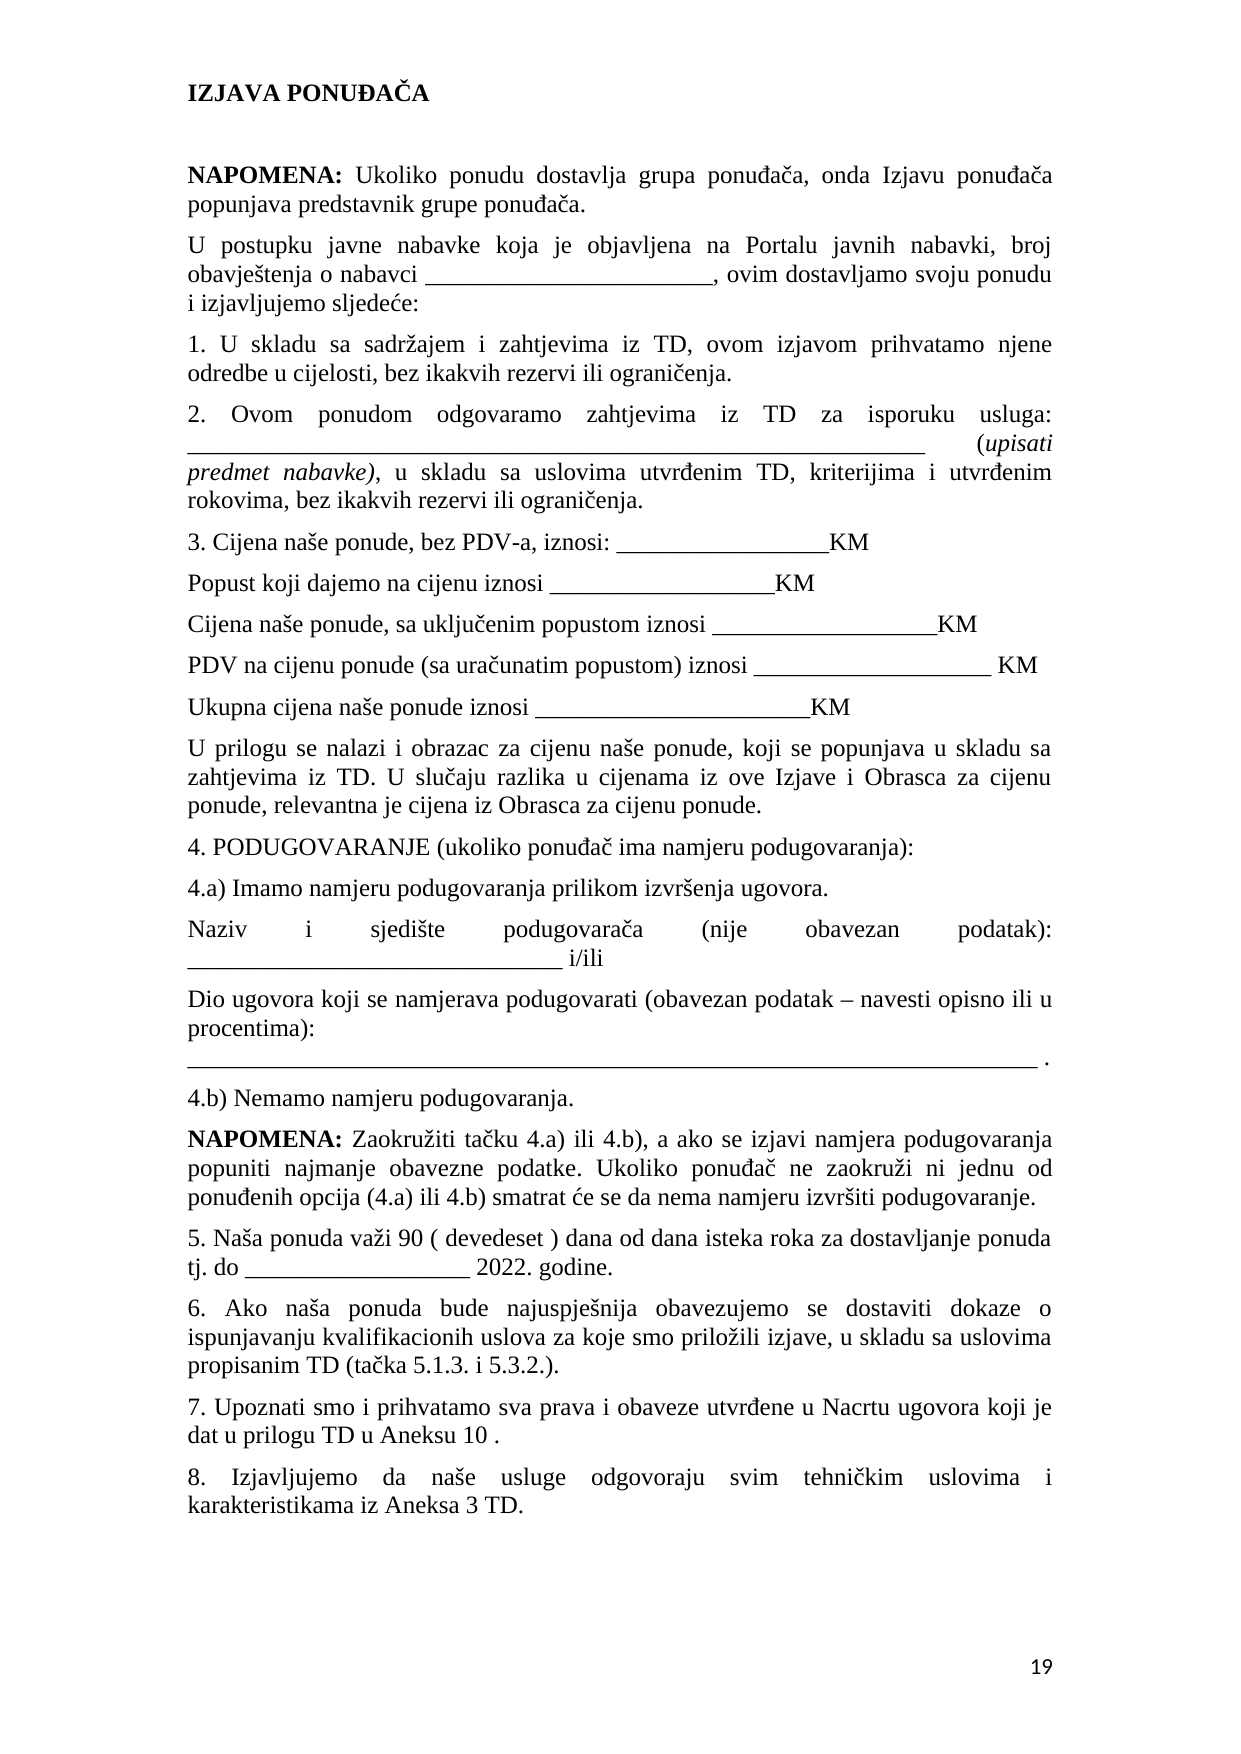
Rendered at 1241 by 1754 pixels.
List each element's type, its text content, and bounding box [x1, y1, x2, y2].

text 4.a) Imamo namjeru podugovaranja prilikom izvršenja ugovora. [187, 873, 1053, 902]
text 4. PODUGOVARANJE (ukoliko ponuđač ima namjeru podugovaranja): [187, 832, 1053, 861]
text Cijena naše ponude, sa uključenim popustom iznosi __________________KM [187, 609, 1053, 638]
text 7. Upoznati smo i prihvatamo sva prava i obaveze utvrđene u Nacrtu ugovora koji je dat u prilogu TD u Aneksu 10 . [187, 1392, 1053, 1449]
text Ukupna cijena naše ponude iznosi ______________________KM [187, 692, 1053, 721]
text U postupku javne nabavke koja je objavljena na Portalu javnih nabavki, broj obavještenja o nabavci _______________________, ovim dostavljamo svoju ponudu i izjavljujemo sljedeće: [187, 231, 1053, 317]
text PDV na cijenu ponude (sa uračunatim popustom) iznosi ___________________ KM [187, 651, 1053, 679]
text Popust koji dajemo na cijenu iznosi __________________KM [187, 568, 1053, 597]
text Naziv i sjedište podugovarača (nije obavezan podatak): ______________________________ i/ili [187, 914, 1053, 972]
text 6. Ako naša ponuda bude najuspješnija obavezujemo se dostaviti dokaze o ispunjavanju kvalifikacionih uslova za koje smo priložili izjave, u skladu sa uslovima propisanim TD (tačka 5.1.3. i 5.3.2.). [187, 1293, 1053, 1379]
text NAPOMENA: Ukoliko ponudu dostavlja grupa ponuđača, onda Izjavu ponuđača popunjava predstavnik grupe ponuđača. [187, 161, 1053, 218]
text 2. Ovom ponudom odgovaramo zahtjevima iz TD za isporuku usluga: ___________________________________________________________ (upisati predmet nabavke), u skladu sa uslovima utvrđenim TD, kriterijima i utvrđenim rokovima, bez ikakvih rezervi ili ograničenja. [187, 399, 1053, 514]
text NAPOMENA: Zaokružiti tačku 4.a) ili 4.b), a ako se izjavi namjera podugovaranja popuniti najmanje obavezne podatke. Ukoliko ponuđač ne zaokruži ni jednu od ponuđenih opcija (4.a) ili 4.b) smatrat će se da nema namjeru izvršiti podugovaranje. [187, 1124, 1053, 1211]
text 1. U skladu sa sadržajem i zahtjevima iz TD, ovom izjavom prihvatamo njene odredbe u cijelosti, bez ikakvih rezervi ili ograničenja. [187, 329, 1053, 387]
text Dio ugovora koji se namjerava podugovarati (obavezan podatak – navesti opisno ili u procentima): ____________________________________________________________________ . [187, 984, 1053, 1071]
text 8. Izjavljujemo da naše usluge odgovoraju svim tehničkim uslovima i karakteristikama iz Aneksa 3 TD. [187, 1462, 1053, 1519]
text 3. Cijena naše ponude, bez PDV-a, iznosi: _________________KM [187, 527, 1053, 556]
text U prilogu se nalazi i obrazac za cijenu naše ponude, koji se popunjava u skladu sa zahtjevima iz TD. U slučaju razlika u cijenama iz ove Izjave i Obrasca za cijenu ponude, relevantna je cijena iz Obrasca za cijenu ponude. [187, 733, 1053, 819]
text IZJAVA PONUĐAČA [187, 78, 1053, 107]
text 5. Naša ponuda važi 90 ( devedeset ) dana od dana isteka roka za dostavljanje ponuda tj. do __________________ 2022. godine. [187, 1223, 1053, 1281]
text 4.b) Nemamo namjeru podugovaranja. [187, 1083, 1053, 1112]
